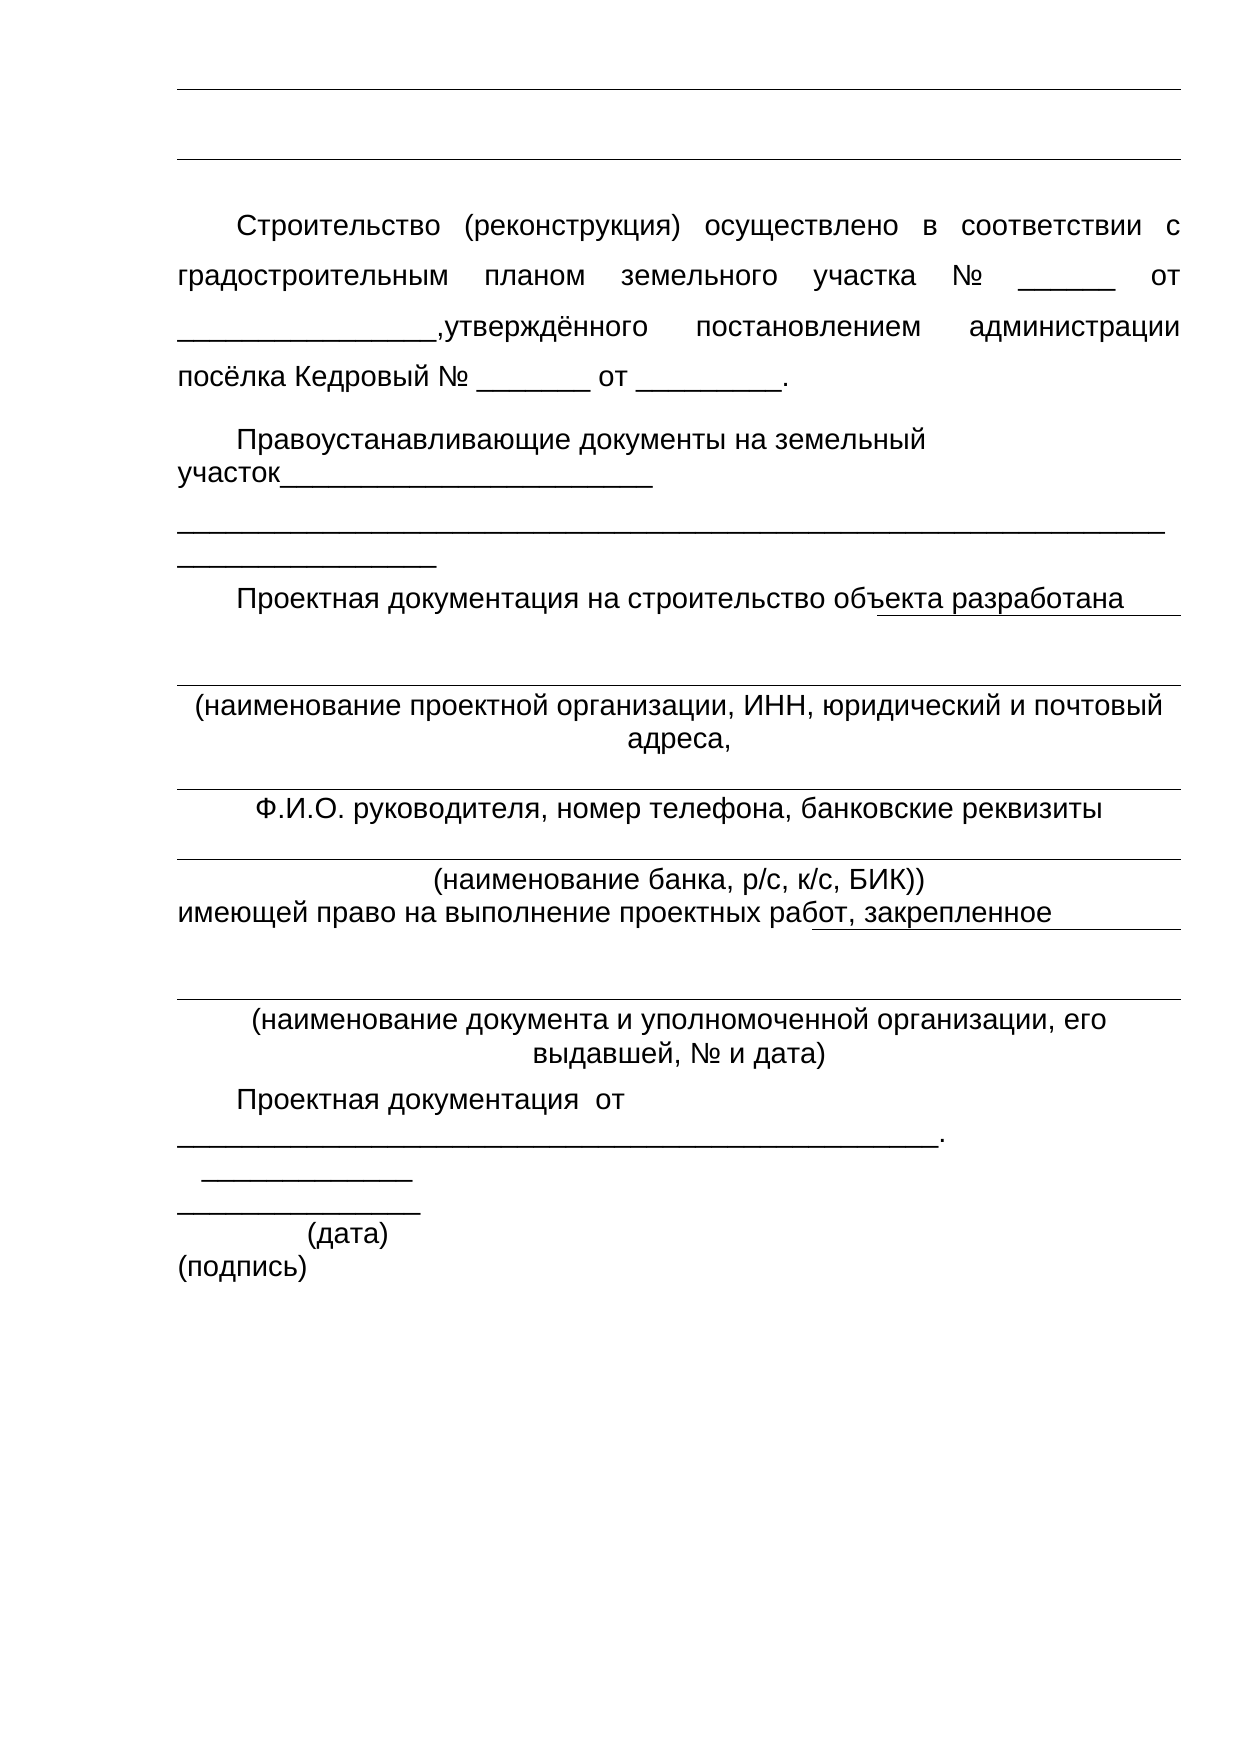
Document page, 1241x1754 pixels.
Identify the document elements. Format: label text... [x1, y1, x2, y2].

text Правоустанавливающие документы на земельный участок_______________________ [177, 422, 1181, 489]
text Проектная документация от _______________________________________________. [177, 1082, 1181, 1149]
text имеющей право на выполнение проектных работ, закрепленное [177, 895, 1181, 929]
text Проектная документация на строительство объекта разработана [177, 581, 1181, 614]
text (наименование банка, р/с, к/с, БИК)) [177, 860, 1181, 895]
text (дата) (подпись) [177, 1216, 1181, 1283]
text Строительство (реконструкция) осуществлено в соответствии с градостроительным планом земельного участка № ______ от ________________,утверждённого постановлением администрации посёлка Кедровый № _______ от _________. [177, 208, 1181, 392]
text Ф.И.О. руководителя, номер телефона, банковские реквизиты [177, 790, 1181, 825]
text (наименование проектной организации, ИНН, юридический и почтовый адреса, [177, 686, 1181, 755]
text (наименование документа и уполномоченной организации, его выдавшей, № и дата) [177, 1000, 1181, 1069]
text _____________ _______________ [177, 1149, 1181, 1216]
text _____________________________________________________________________________ [177, 501, 1181, 568]
